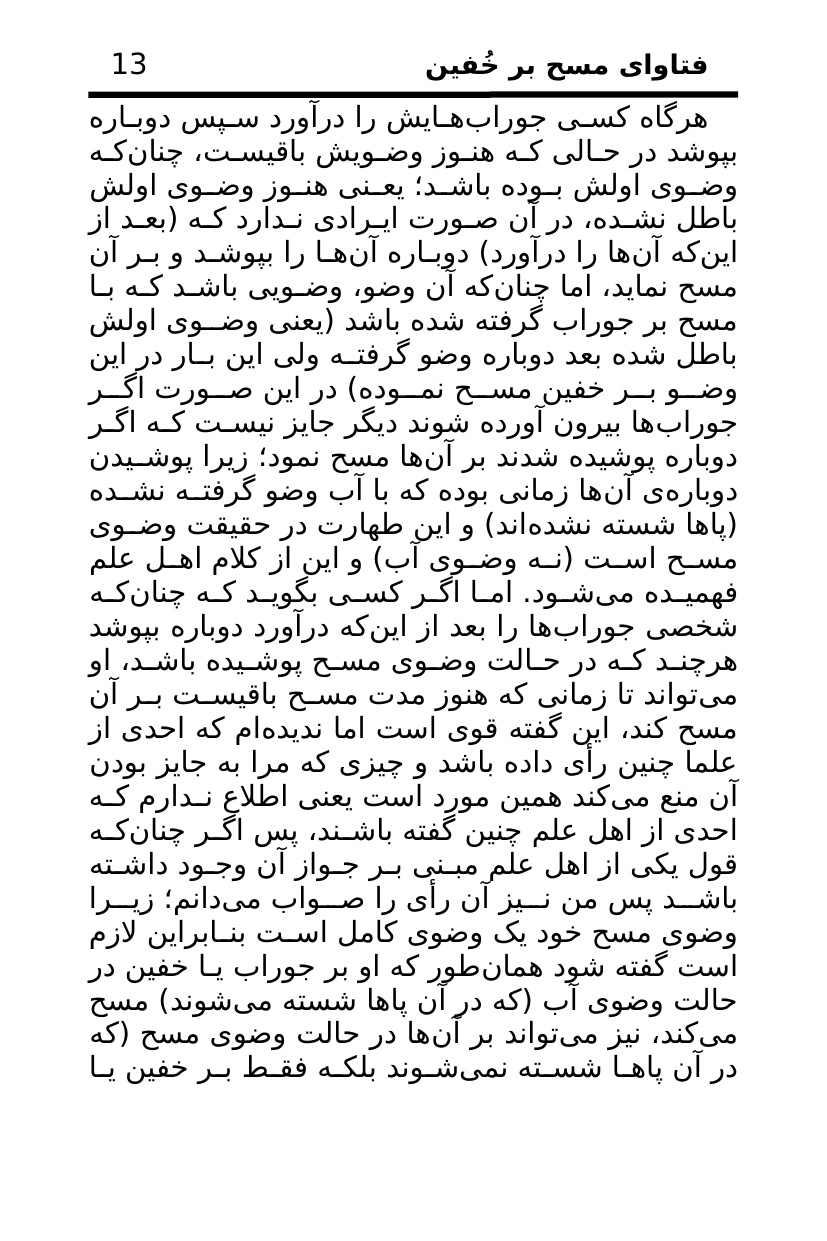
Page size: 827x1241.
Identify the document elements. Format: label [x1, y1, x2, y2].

text [89, 100, 738, 1085]
